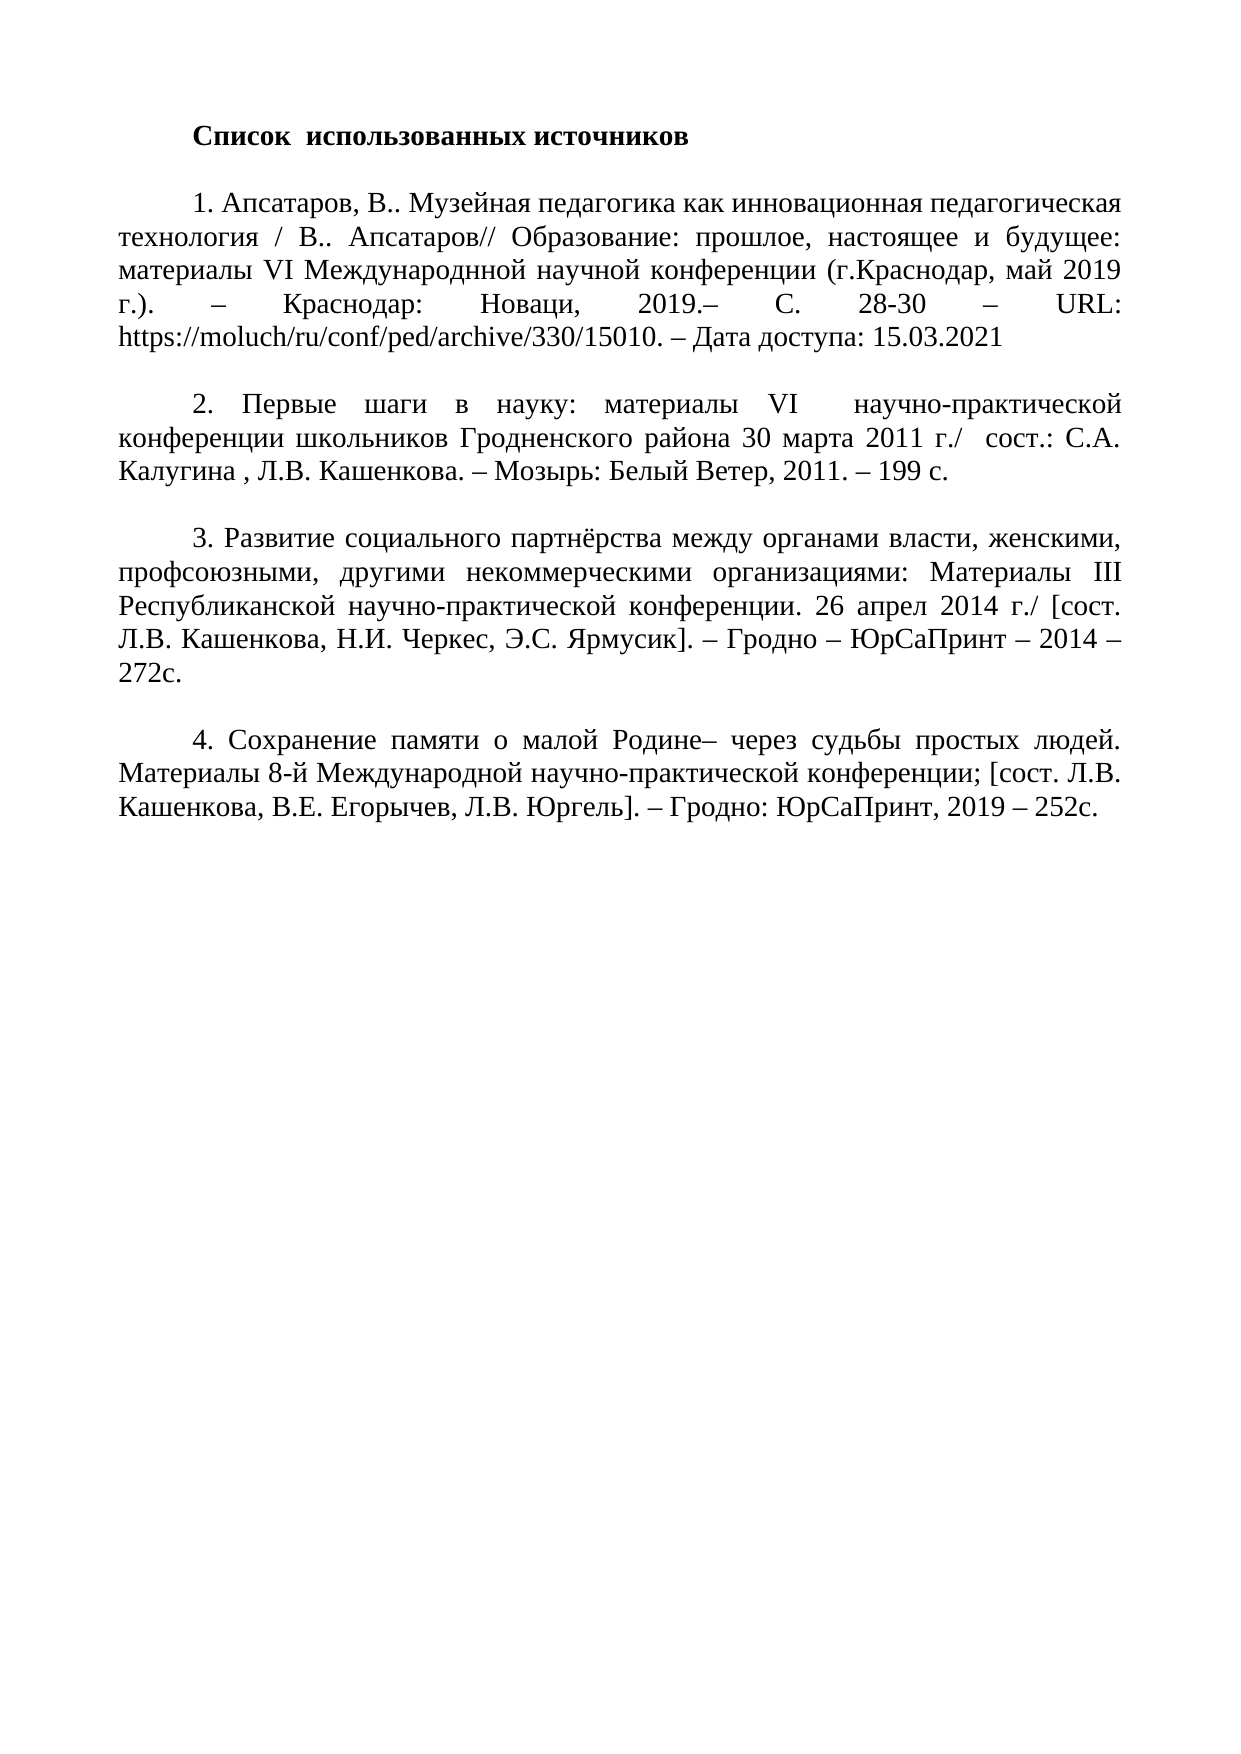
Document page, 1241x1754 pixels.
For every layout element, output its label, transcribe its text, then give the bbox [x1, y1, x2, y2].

text 4. Сохранение памяти о малой Родине– через судьбы простых людей. Материалы 8-й Международной научно-практической конференции; [сост. Л.В. Кашенкова, В.Е. Егорычев, Л.В. Юргель]. – Гродно: ЮрСаПринт, 2019 – 252с. [118, 722, 1122, 822]
text Список использованных источников [118, 118, 1122, 152]
text 3. Развитие социального партнёрства между органами власти, женскими, профсоюзными, другими некоммерческими организациями: Материалы III Республиканской научно-практической конференции. 26 апрел 2014 г./ [сост. Л.В. Кашенкова, Н.И. Черкес, Э.С. Ярмусик]. – Гродно – ЮрСаПринт – 2014 –272с. [118, 521, 1122, 688]
text 1. Апсатаров, В.. Музейная педагогика как инновационная педагогическая технология / В.. Апсатаров// Образование: прошлое, настоящее и будущее: материалы VI Международнной научной конференции (г.Краснодар, май 2019 г.). – Краснодар: Новаци, 2019.– С. 28-30 – URL: https://moluch/ru/conf/ped/archive/330/15010. – Дата доступа: 15.03.2021 [118, 185, 1122, 353]
text 2. Первые шаги в науку: материалы VI научно-практической конференции школьников Гродненского района 30 марта 2011 г./ сост.: С.А. Калугина , Л.В. Кашенкова. – Мозырь: Белый Ветер, 2011. – 199 с. [118, 386, 1122, 487]
